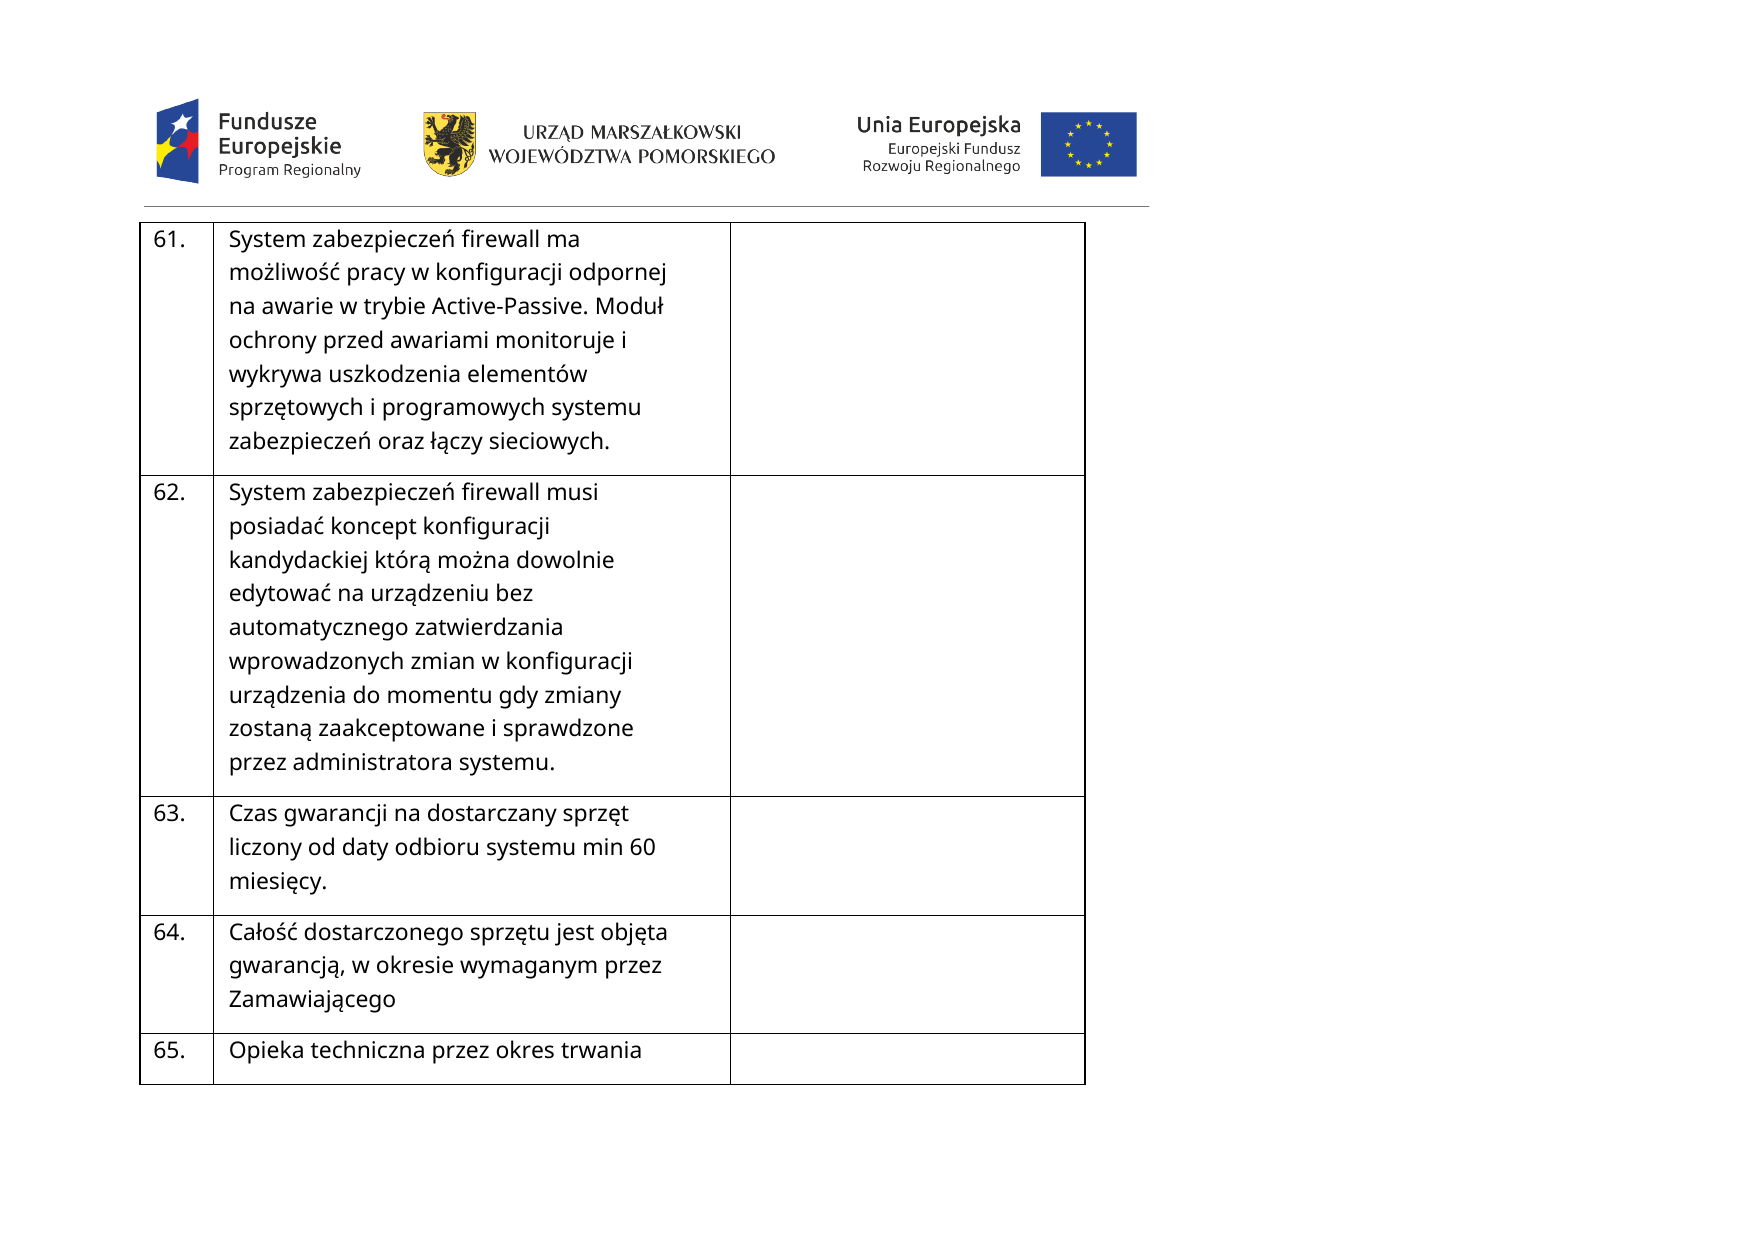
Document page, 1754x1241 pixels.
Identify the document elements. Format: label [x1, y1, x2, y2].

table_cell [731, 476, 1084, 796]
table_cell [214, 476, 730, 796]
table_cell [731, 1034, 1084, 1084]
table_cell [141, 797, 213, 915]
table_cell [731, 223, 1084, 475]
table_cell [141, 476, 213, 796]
picture [143, 98, 1150, 207]
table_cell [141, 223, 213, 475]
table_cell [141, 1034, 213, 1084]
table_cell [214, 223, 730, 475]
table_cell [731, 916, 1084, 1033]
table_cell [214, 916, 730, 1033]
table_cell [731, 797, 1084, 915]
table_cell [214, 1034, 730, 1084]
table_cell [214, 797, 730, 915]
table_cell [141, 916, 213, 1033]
